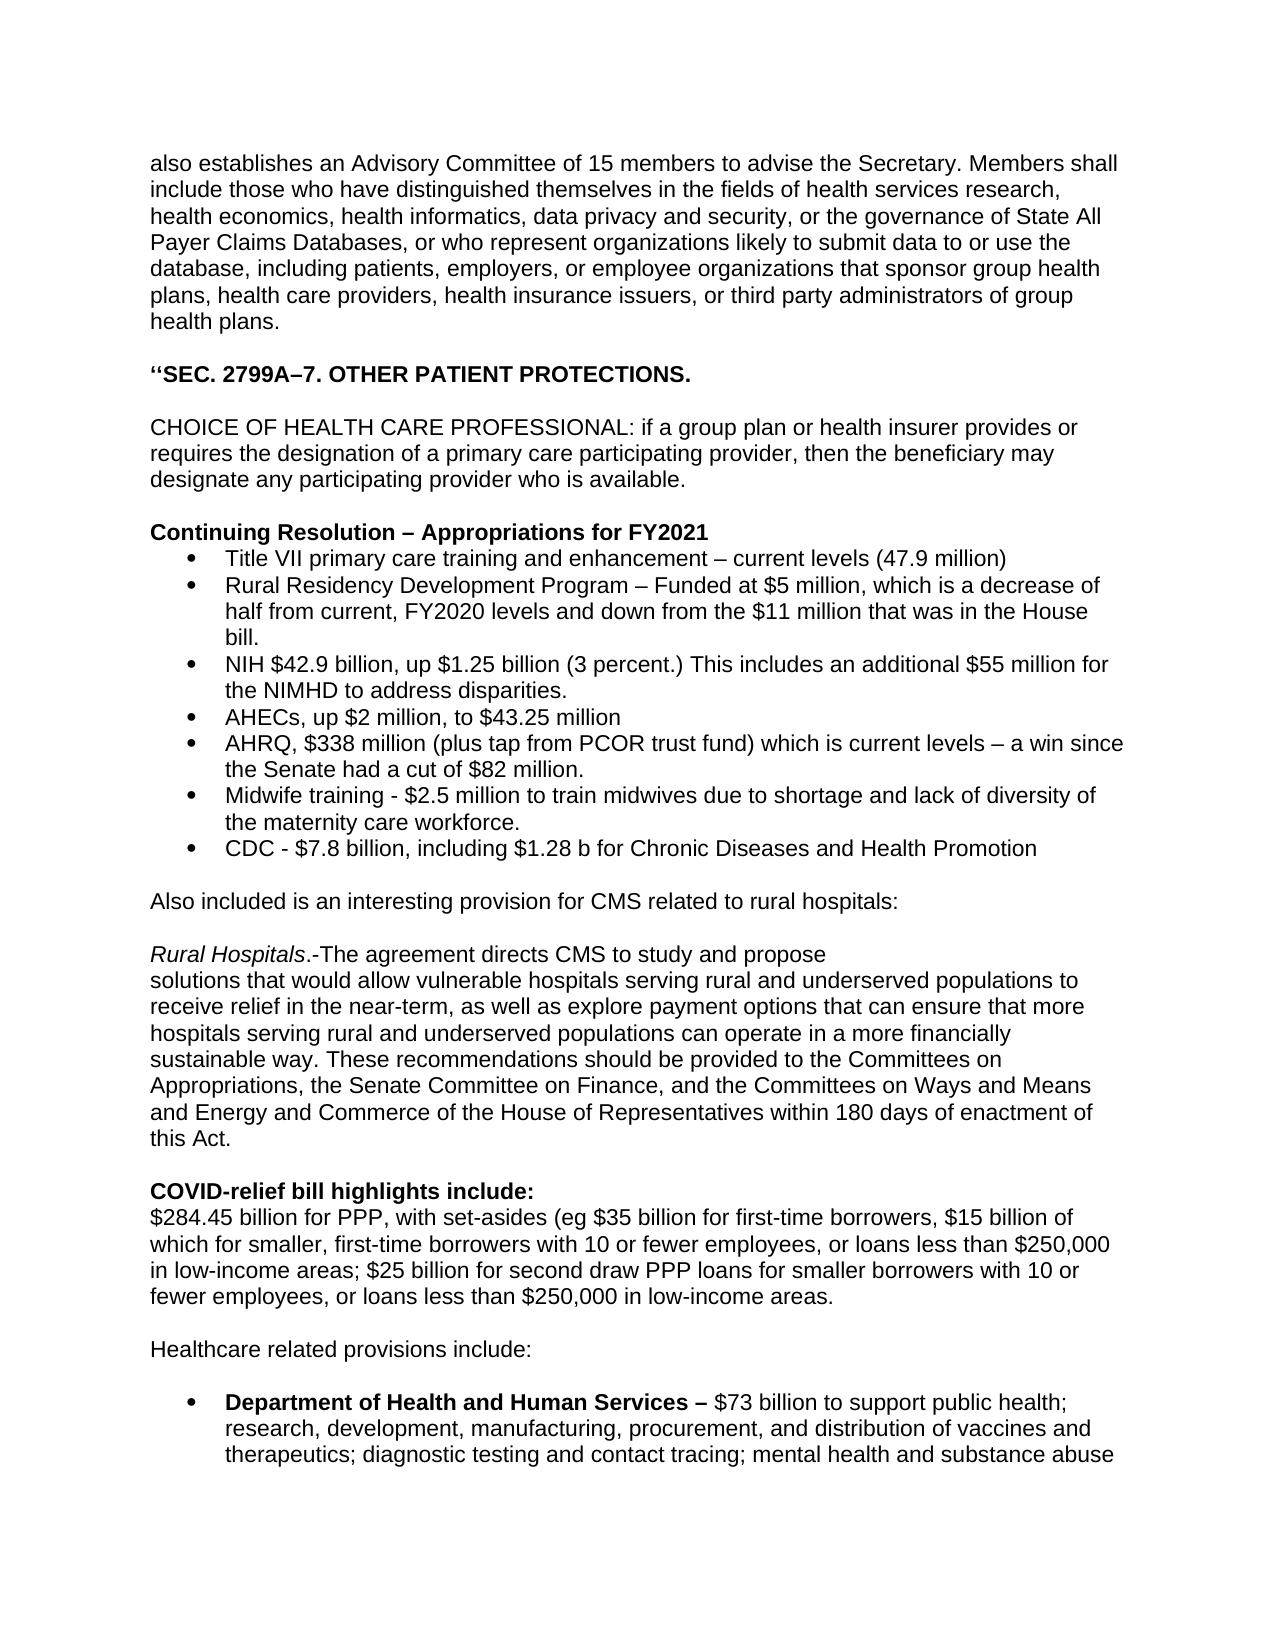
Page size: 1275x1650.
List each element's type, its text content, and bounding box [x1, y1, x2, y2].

text Also included is an interesting provision for CMS related to rural hospitals: [150, 888, 1125, 914]
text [150, 150, 1125, 334]
list CDC - $7.8 billion, including $1.28 b for Chronic Diseases and Health Promotion [187, 835, 1125, 862]
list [187, 1389, 1125, 1468]
text COVID-relief bill highlights include: [150, 1178, 1125, 1204]
text solutions that would allow vulnerable hospitals serving rural and underserved populations to receive relief in the near-term, as well as explore payment options that can ensure that more hospitals serving rural and underserved populations can operate in a more financially sustainable way. These recommendations should be provided to the Committees on Appropriations, the Senate Committee on Finance, and the Committees on Ways and Means and Energy and Commerce of the House of Representatives within 180 days of enactment of this Act. [150, 967, 1125, 1151]
list Title VII primary care training and enhancement – current levels (47.9 million) [187, 545, 1125, 572]
text $284.45 billion for PPP, with set-asides (eg $35 billion for first-time borrowers, $15 billion of which for smaller, first-time borrowers with 10 or fewer employees, or loans less than $250,000 in low-income areas; $25 billion for second draw PPP loans for smaller borrowers with 10 or fewer employees, or loans less than $250,000 in low-income areas. [150, 1204, 1125, 1309]
text Healthcare related provisions include: [150, 1336, 1125, 1362]
list NIH $42.9 billion, up $1.25 billion (3 percent.) This includes an additional $55 million for the NIMHD to address disparities. [187, 651, 1125, 703]
list Midwife training - $2.5 million to train midwives due to shortage and lack of diversity of the maternity care workforce. [187, 782, 1125, 835]
list Rural Residency Development Program – Funded at $5 million, which is a decrease of half from current, FY2020 levels and down from the $11 million that was in the House bill. [187, 572, 1125, 651]
text ‘‘SEC. 2799A–7. OTHER PATIENT PROTECTIONS. [150, 361, 1125, 387]
text Continuing Resolution – Appropriations for FY2021 [150, 519, 1125, 545]
list AHRQ, $338 million (plus tap from PCOR trust fund) which is current levels – a win since the Senate had a cut of $82 million. [187, 730, 1125, 782]
text CHOICE OF HEALTH CARE PROFESSIONAL: if a group plan or health insurer provides or requires the designation of a primary care participating provider, then the beneficiary may designate any participating provider who is available. [150, 413, 1125, 493]
list AHECs, up $2 million, to $43.25 million [187, 703, 1125, 730]
text Rural Hospitals.-The agreement directs CMS to study and propose [150, 941, 1125, 967]
